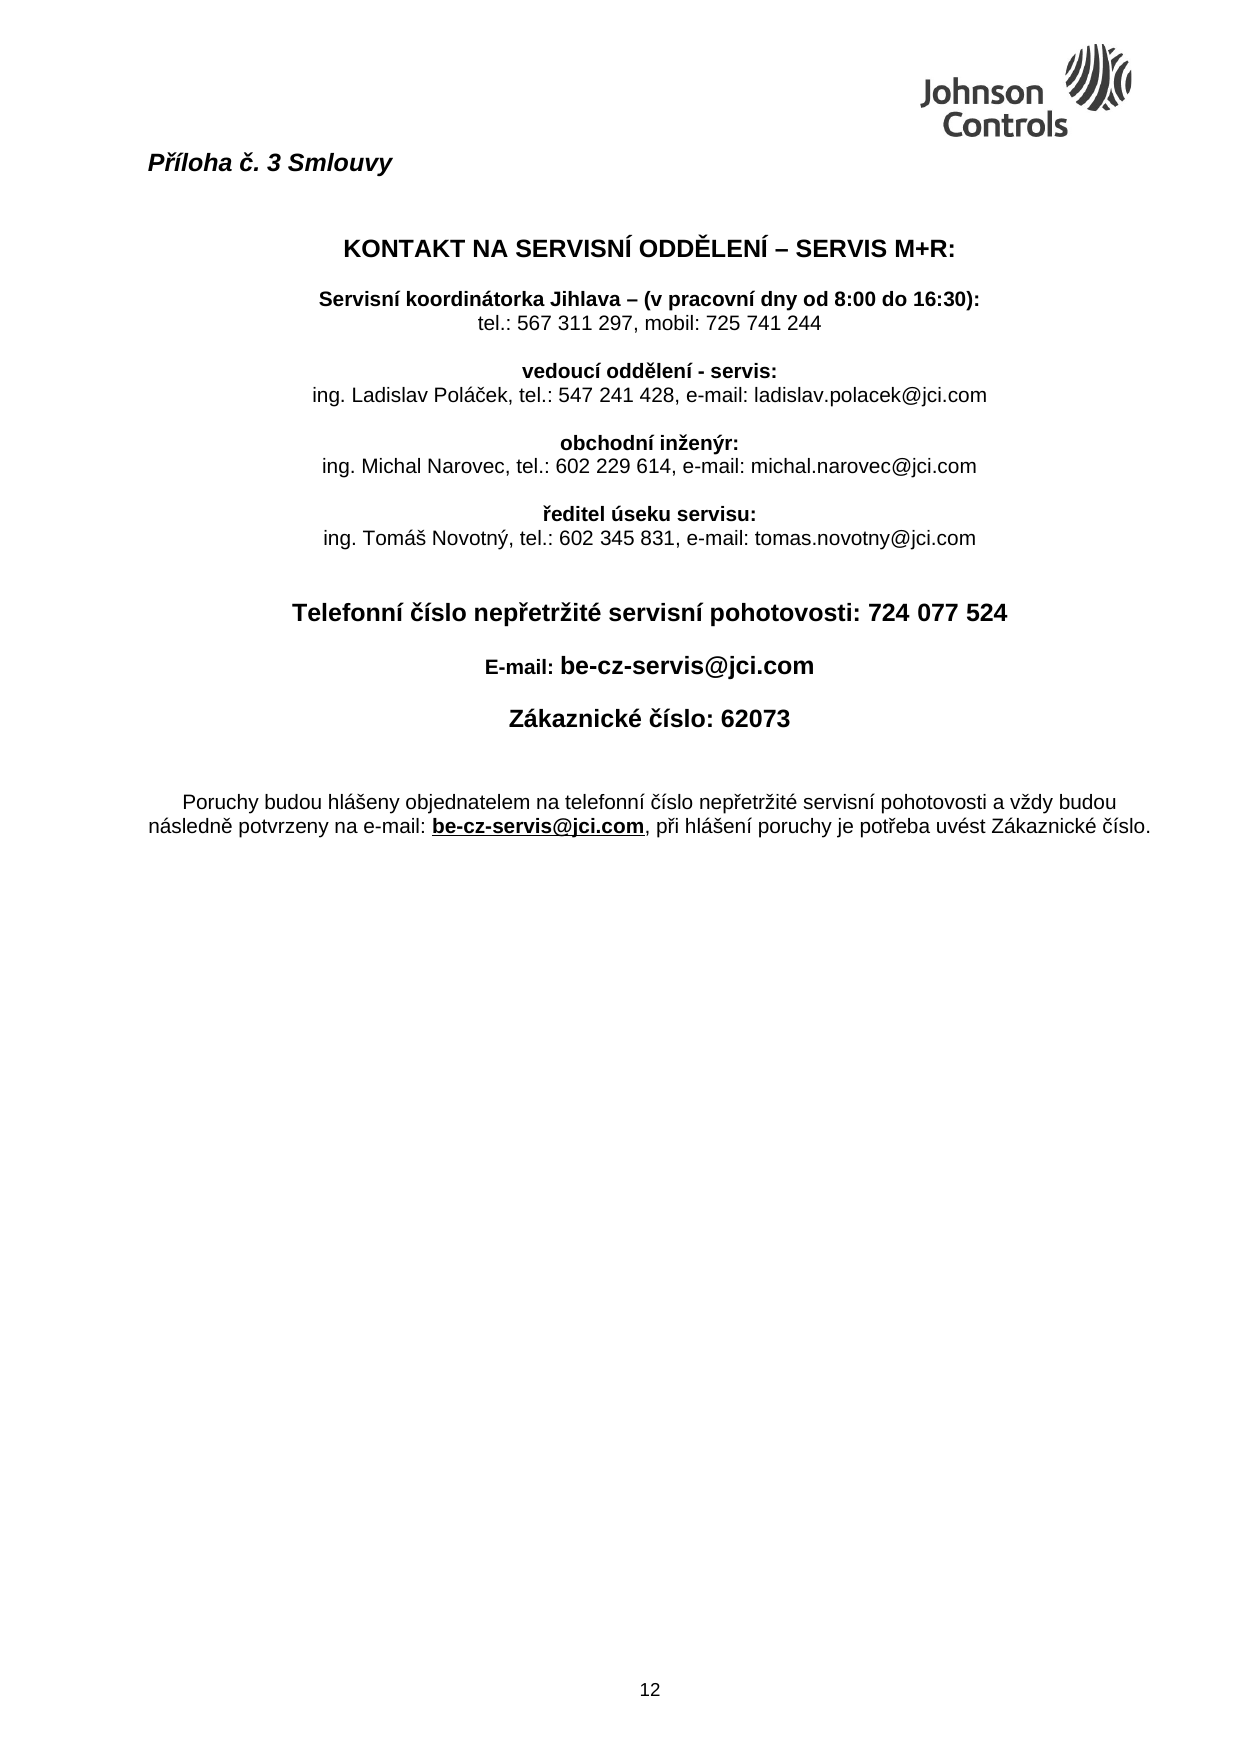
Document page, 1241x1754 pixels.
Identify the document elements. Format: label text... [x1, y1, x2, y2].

picture [920, 44, 1132, 137]
text ing. Michal Narovec, tel.: 602 229 614, e-mail: michal.narovec@jci.com [148, 454, 1152, 478]
text ing. Ladislav Poláček, tel.: 547 241 428, e-mail: ladislav.polacek@jci.com [148, 382, 1152, 406]
text KONTAKT NA SERVISNÍ ODDĚLENÍ – SERVIS M+R: [148, 234, 1152, 263]
text Příloha č. 3 Smlouvy [148, 148, 1152, 176]
text ing. Tomáš Novotný, tel.: 602 345 831, e-mail: tomas.novotny@jci.com [148, 526, 1152, 550]
text obchodní inženýr: [148, 430, 1152, 454]
text Zákaznické číslo: 62073 [148, 703, 1152, 732]
text Telefonní číslo nepřetržité servisní pohotovosti: 724 077 524 [148, 598, 1152, 627]
text tel.: 567 311 297, mobil: 725 741 244 [148, 311, 1152, 334]
text Poruchy budou hlášeny objednatelem na telefonní číslo nepřetržité servisní pohotovosti a vždy budou následně potvrzeny na e-mail: be-cz-servis@jci.com, při hlášení poruchy je potřeba uvést Zákaznické číslo. [148, 790, 1152, 838]
text ředitel úseku servisu: [148, 502, 1152, 526]
text vedoucí oddělení - servis: [148, 358, 1152, 382]
text Servisní koordinátorka Jihlava – (v pracovní dny od 8:00 do 16:30): [148, 287, 1152, 311]
text E-mail: be-cz-servis@jci.com [148, 651, 1152, 679]
